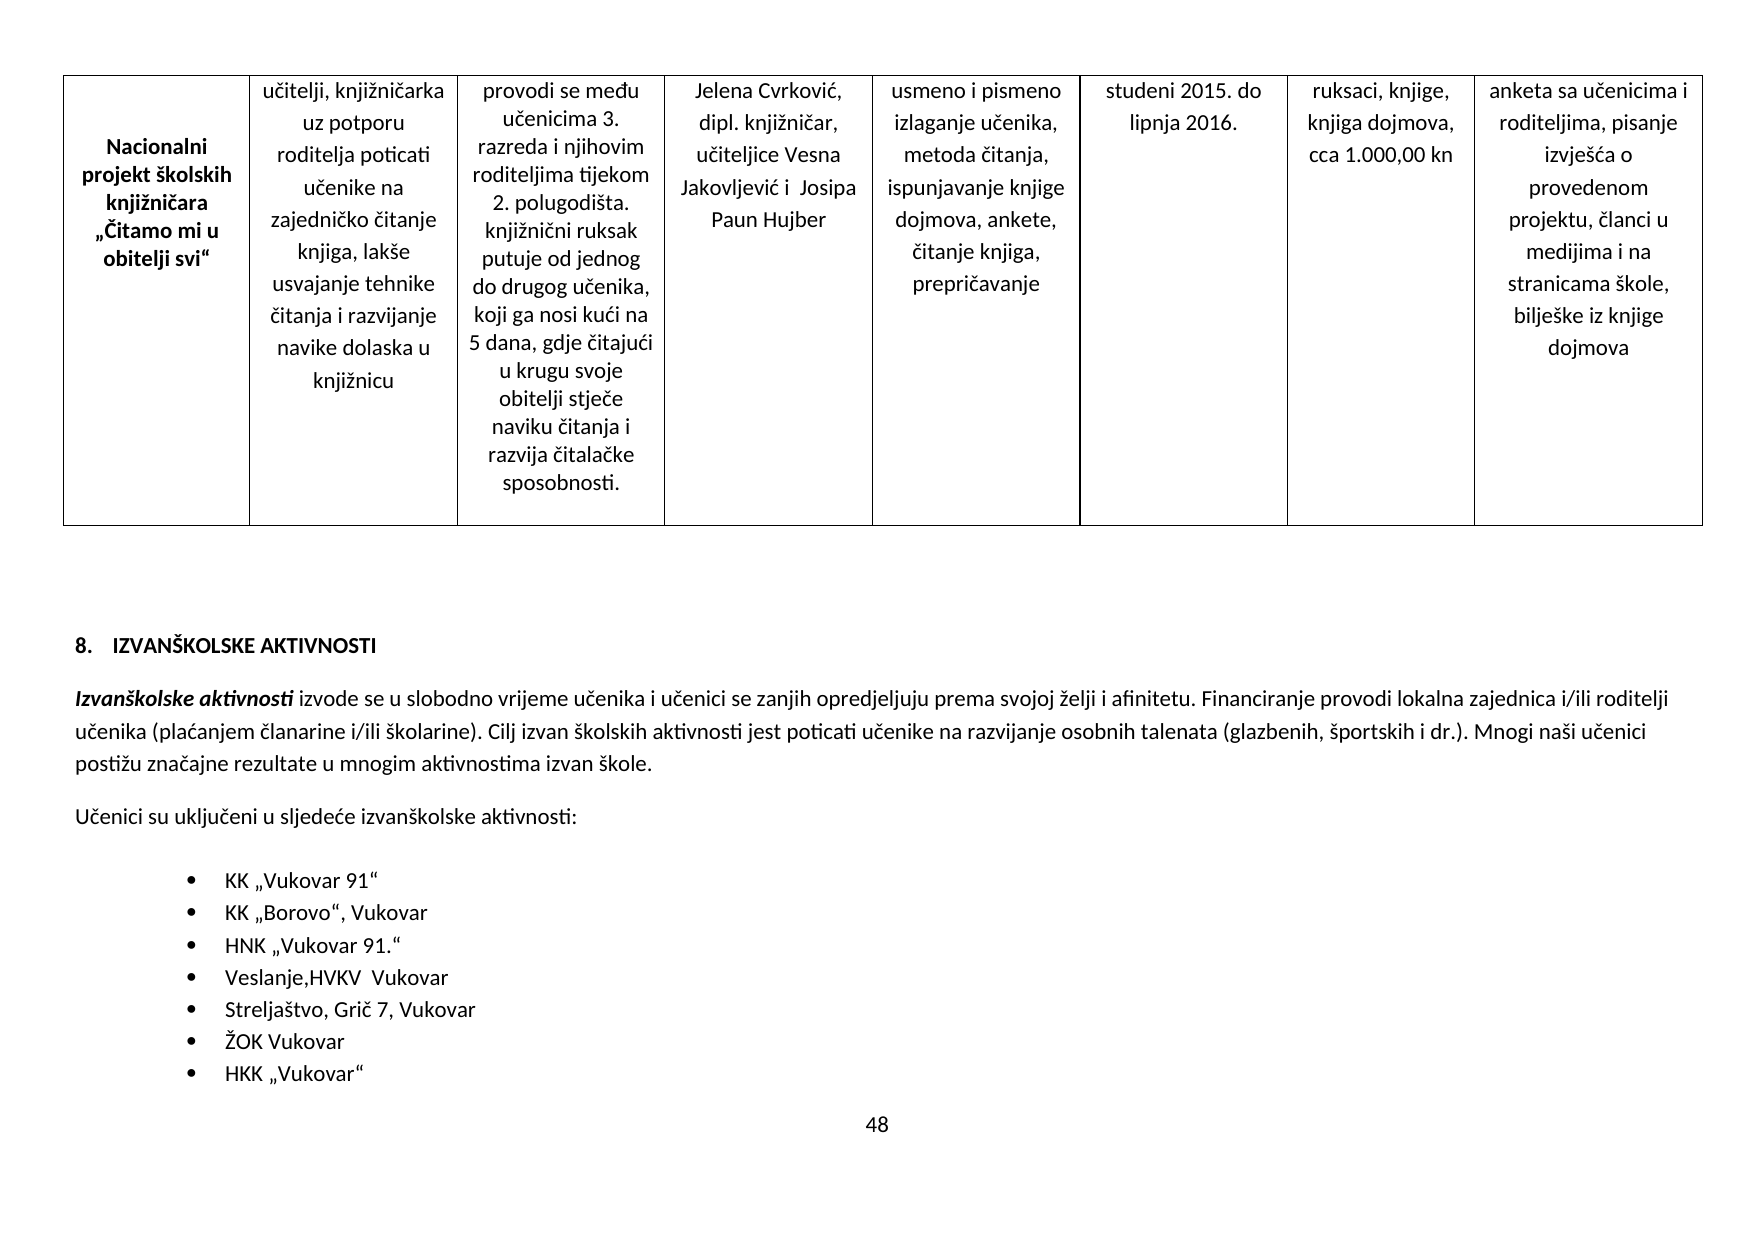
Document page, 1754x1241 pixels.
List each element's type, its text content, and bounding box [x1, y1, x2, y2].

list HKK „Vukovar“ [187, 1059, 1679, 1087]
list KK „Borovo“, Vukovar [187, 898, 1679, 927]
list Učenici su uključeni u sljedeće izvanškolske aktivnosti: [75, 802, 1679, 830]
table_cell Nacionalni projekt školskih knjižničara „Čitamo mi u obitelji svi“ [64, 76, 249, 524]
list KK „Vukovar 91“ [187, 866, 1679, 894]
list IZVANŠKOLSKE AKTIVNOSTI [75, 632, 1679, 659]
table_cell anketa sa učenicima i roditeljima, pisanje izvješća o provedenom projektu, članci u medijima i na stranicama škole, bilješke iz knjige dojmova [1475, 76, 1702, 524]
table_cell usmeno i pismeno izlaganje učenika, metoda čitanja, ispunjavanje knjige dojmova, ankete, čitanje knjiga, prepričavanje [873, 76, 1079, 524]
list Streljaštvo, Grič 7, Vukovar [187, 995, 1679, 1023]
table_cell studeni 2015. do lipnja 2016. [1081, 76, 1287, 524]
list Veslanje,HVKV Vukovar [187, 963, 1679, 991]
table_cell Jelena Cvrković, dipl. knjižničar, učiteljice Vesna Jakovljević i Josipa Paun Hujber [665, 76, 872, 524]
list ŽOK Vukovar [187, 1027, 1679, 1055]
table_cell provodi se među učenicima 3. razreda i njihovim roditeljima tijekom 2. polugodišta. knjižnični ruksak putuje od jednog do drugog učenika, koji ga nosi kući na 5 dana, gdje čitajući u krugu svoje obitelji stječe naviku čitanja i razvija čitalačke sposobnosti. [458, 76, 664, 524]
table_cell ruksaci, knjige, knjiga dojmova, cca 1.000,00 kn [1288, 76, 1474, 524]
list HNK „Vukovar 91.“ [187, 931, 1679, 959]
table_cell učitelji, knjižničarka uz potporu roditelja poticati učenike na zajedničko čitanje knjiga, lakše usvajanje tehnike čitanja i razvijanje navike dolaska u knjižnicu [250, 76, 457, 524]
text Izvanškolske aktivnosti izvode se u slobodno vrijeme učenika i učenici se zanjih opredjeljuju prema svojoj želji i afinitetu. Financiranje provodi lokalna zajednica i/ili roditelji učenika (plaćanjem članarine i/ili školarine). Cilj izvan školskih aktivnosti jest poticati učenike na razvijanje osobnih talenata (glazbenih, športskih i dr.). Mnogi naši učenici postižu značajne rezultate u mnogim aktivnostima izvan škole. [75, 684, 1679, 777]
